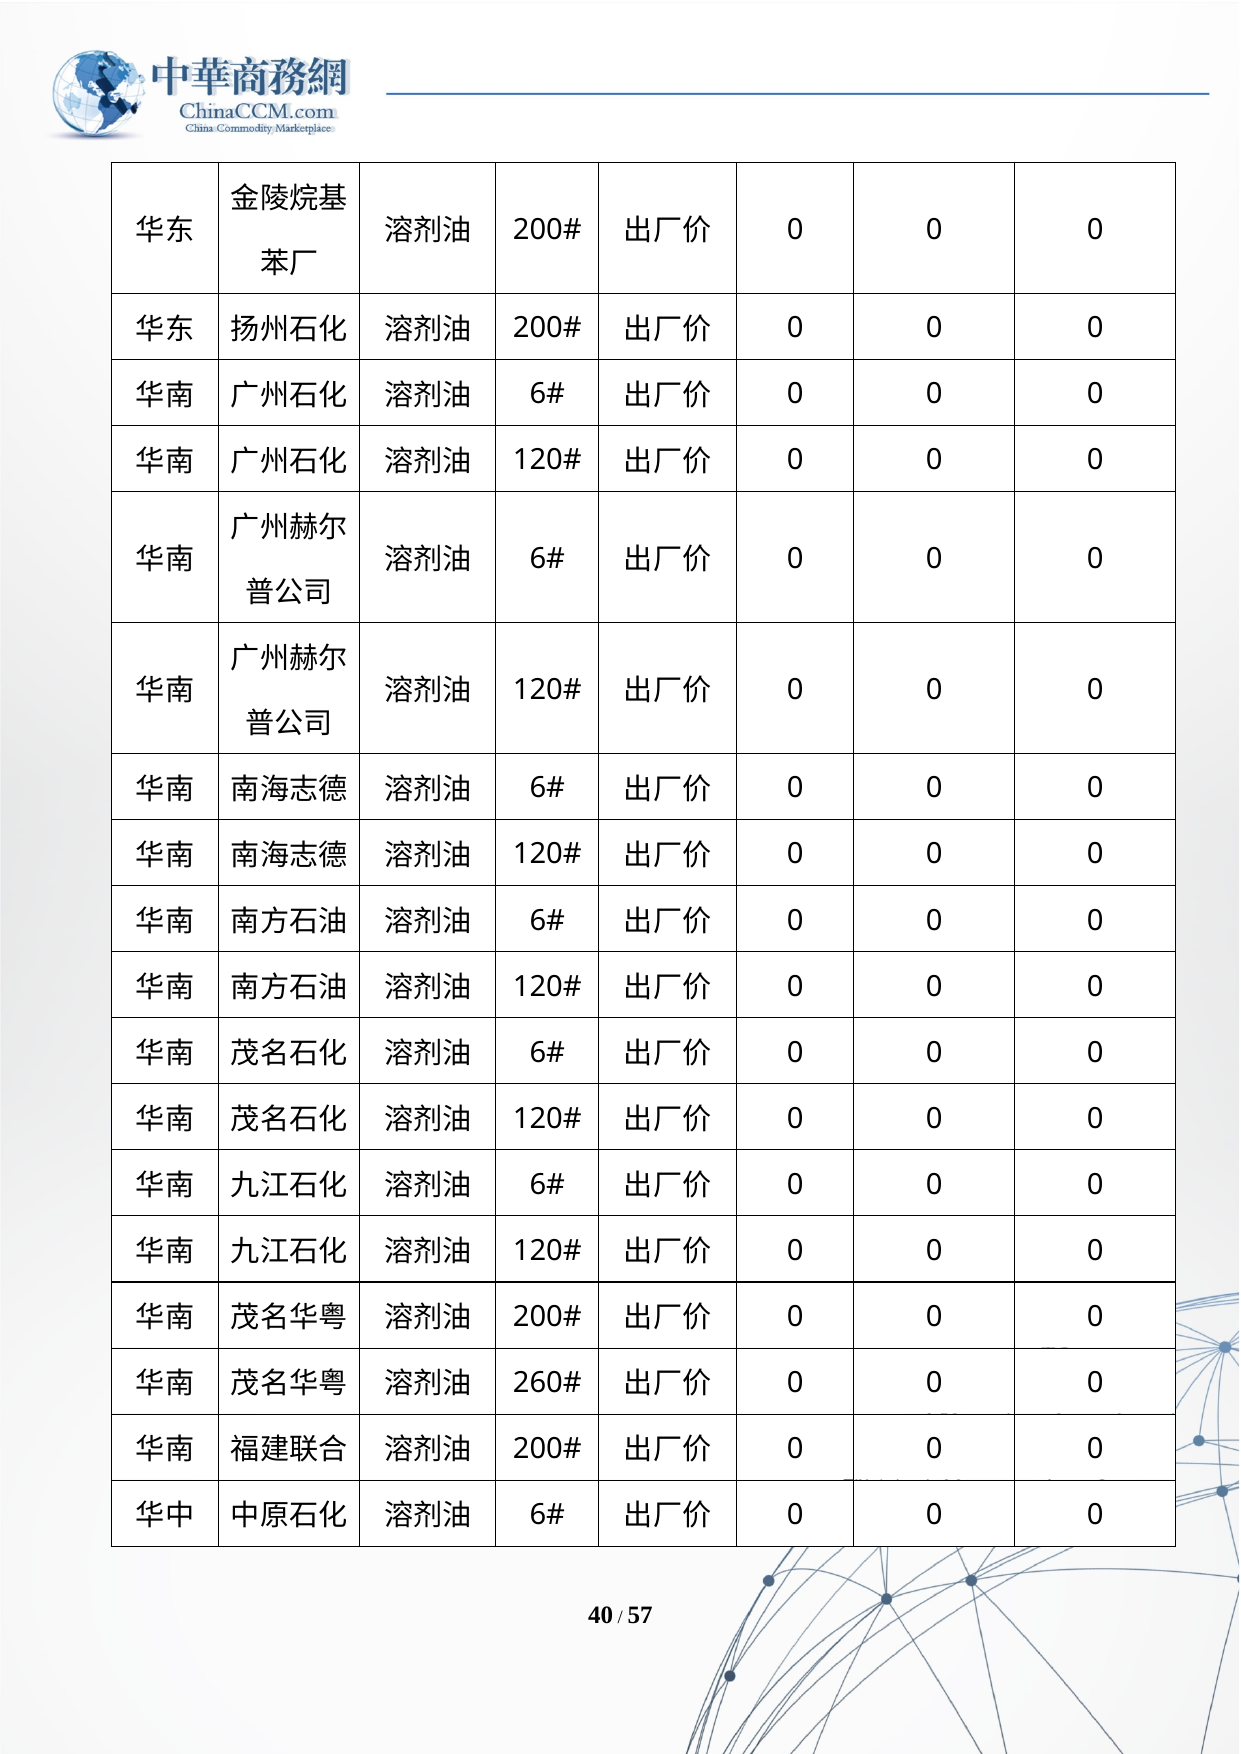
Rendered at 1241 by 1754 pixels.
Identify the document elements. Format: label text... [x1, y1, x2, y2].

table_cell 0 [1015, 294, 1175, 359]
table_cell 华南 [112, 952, 218, 1017]
table_cell 华南 [112, 754, 218, 819]
table_cell 出厂价 [599, 886, 736, 951]
table_cell 出厂价 [599, 1283, 736, 1347]
table_cell 溶剂油 [360, 886, 495, 951]
table_cell 0 [854, 1349, 1014, 1413]
table_cell 出厂价 [599, 1481, 736, 1546]
table_cell 出厂价 [599, 952, 736, 1017]
table_cell 九江石化 [219, 1150, 359, 1215]
table_cell 0 [854, 1283, 1014, 1347]
table_cell 出厂价 [599, 492, 736, 622]
table_cell 溶剂油 [360, 426, 495, 491]
table_cell 0 [737, 1349, 853, 1413]
table_cell 溶剂油 [360, 1283, 495, 1347]
table_cell 南海志德 [219, 754, 359, 819]
table_cell 广州赫尔普公司 [219, 492, 359, 622]
table_cell 260# [496, 1349, 598, 1413]
table_cell 0 [1015, 1349, 1175, 1413]
table_cell 出厂价 [599, 426, 736, 491]
table_cell 0 [854, 952, 1014, 1017]
table_cell 120# [496, 426, 598, 491]
table_cell 南方石油 [219, 952, 359, 1017]
table_cell 出厂价 [599, 820, 736, 885]
table_cell 溶剂油 [360, 1481, 495, 1546]
table_cell 0 [737, 623, 853, 753]
table_cell 出厂价 [599, 1150, 736, 1215]
table_cell 0 [1015, 360, 1175, 425]
table_cell 华南 [112, 1216, 218, 1281]
table_cell 0 [737, 1216, 853, 1281]
table_cell 0 [854, 1481, 1014, 1546]
table_cell 华南 [112, 1018, 218, 1083]
table_cell 0 [1015, 952, 1175, 1017]
table_cell 0 [737, 886, 853, 951]
table_cell 广州赫尔普公司 [219, 623, 359, 753]
table_cell 0 [854, 426, 1014, 491]
table_cell 0 [854, 1216, 1014, 1281]
table_cell 出厂价 [599, 1084, 736, 1149]
table_cell 出厂价 [599, 1018, 736, 1083]
table_cell 200# [496, 163, 598, 293]
table_cell 0 [737, 1018, 853, 1083]
table_cell 0 [1015, 492, 1175, 622]
table_cell 溶剂油 [360, 1415, 495, 1479]
table_cell 溶剂油 [360, 820, 495, 885]
table_cell 华南 [112, 1084, 218, 1149]
table_cell 金陵烷基苯厂 [219, 163, 359, 293]
table_cell 茂名华粤 [219, 1349, 359, 1413]
table_cell 溶剂油 [360, 163, 495, 293]
table_cell 华东 [112, 163, 218, 293]
table_cell 6# [496, 754, 598, 819]
table_cell 120# [496, 1084, 598, 1149]
table_cell 出厂价 [599, 360, 736, 425]
table_cell 茂名石化 [219, 1018, 359, 1083]
table_cell 0 [737, 426, 853, 491]
table_cell 九江石化 [219, 1216, 359, 1281]
table_cell 华中 [112, 1481, 218, 1546]
table_cell 0 [854, 163, 1014, 293]
table_cell 0 [854, 492, 1014, 622]
table_cell 茂名石化 [219, 1084, 359, 1149]
table_cell 茂名华粤 [219, 1283, 359, 1347]
table_cell 广州石化 [219, 426, 359, 491]
table_cell 0 [854, 820, 1014, 885]
table_cell 福建联合 [219, 1415, 359, 1479]
table_cell 6# [496, 886, 598, 951]
table_cell 0 [854, 754, 1014, 819]
table_cell 120# [496, 820, 598, 885]
table_cell 出厂价 [599, 1415, 736, 1479]
table_cell 中原石化 [219, 1481, 359, 1546]
table_cell 0 [1015, 623, 1175, 753]
table_cell 溶剂油 [360, 1084, 495, 1149]
table_cell 出厂价 [599, 1349, 736, 1413]
table_cell 120# [496, 1216, 598, 1281]
table_cell 华南 [112, 1349, 218, 1413]
table_cell 200# [496, 1415, 598, 1479]
table_cell 0 [1015, 886, 1175, 951]
table_cell 溶剂油 [360, 952, 495, 1017]
table_cell 0 [737, 1283, 853, 1347]
table_cell 0 [854, 1415, 1014, 1479]
table_cell 0 [737, 294, 853, 359]
table_cell 0 [737, 163, 853, 293]
table_cell 0 [737, 952, 853, 1017]
table_cell 0 [737, 360, 853, 425]
table_cell 6# [496, 1018, 598, 1083]
table_cell 0 [854, 1084, 1014, 1149]
table_cell 华南 [112, 492, 218, 622]
table_cell 溶剂油 [360, 360, 495, 425]
table_cell 出厂价 [599, 754, 736, 819]
table_cell 溶剂油 [360, 1349, 495, 1413]
table_cell 0 [1015, 1018, 1175, 1083]
table_cell 120# [496, 623, 598, 753]
table_cell 0 [737, 1084, 853, 1149]
table_cell 出厂价 [599, 623, 736, 753]
table_cell 南海志德 [219, 820, 359, 885]
table_cell 0 [737, 820, 853, 885]
table_cell 0 [737, 1481, 853, 1546]
table_cell 0 [854, 1018, 1014, 1083]
table_cell 溶剂油 [360, 492, 495, 622]
table_cell 华南 [112, 360, 218, 425]
table_cell 0 [854, 360, 1014, 425]
table_cell 200# [496, 1283, 598, 1347]
table_cell 华南 [112, 1150, 218, 1215]
table_cell 0 [1015, 163, 1175, 293]
table_cell 0 [854, 294, 1014, 359]
table_cell 6# [496, 1150, 598, 1215]
table_cell 广州石化 [219, 360, 359, 425]
table_cell 华南 [112, 623, 218, 753]
table_cell 溶剂油 [360, 1216, 495, 1281]
table_cell 0 [1015, 1150, 1175, 1215]
table_cell 溶剂油 [360, 294, 495, 359]
table_cell 溶剂油 [360, 1150, 495, 1215]
table_cell 华南 [112, 1415, 218, 1479]
table_cell 0 [854, 886, 1014, 951]
table_cell 0 [854, 623, 1014, 753]
picture [0, 2, 1240, 1754]
table_cell 出厂价 [599, 163, 736, 293]
table_cell 120# [496, 952, 598, 1017]
table_cell 0 [737, 1150, 853, 1215]
table_cell 6# [496, 492, 598, 622]
table_cell 华南 [112, 886, 218, 951]
table_cell 出厂价 [599, 294, 736, 359]
table_cell 0 [854, 1150, 1014, 1215]
table_cell 0 [1015, 1084, 1175, 1149]
table_cell 扬州石化 [219, 294, 359, 359]
table_cell 6# [496, 1481, 598, 1546]
table_cell 0 [737, 492, 853, 622]
table_cell 0 [1015, 820, 1175, 885]
table_cell 出厂价 [599, 1216, 736, 1281]
table_cell 南方石油 [219, 886, 359, 951]
table_cell 华南 [112, 1283, 218, 1347]
table_cell 溶剂油 [360, 754, 495, 819]
table_cell 溶剂油 [360, 1018, 495, 1083]
table_cell 0 [1015, 1283, 1175, 1347]
table_cell 0 [1015, 1216, 1175, 1281]
table_cell 0 [1015, 1481, 1175, 1546]
table_cell 华东 [112, 294, 218, 359]
table_cell 溶剂油 [360, 623, 495, 753]
table_cell 200# [496, 294, 598, 359]
table_cell 0 [1015, 426, 1175, 491]
table_cell 0 [1015, 1415, 1175, 1479]
table_cell 6# [496, 360, 598, 425]
table_cell 华南 [112, 820, 218, 885]
table_cell 华南 [112, 426, 218, 491]
table_cell 0 [737, 1415, 853, 1479]
table_cell 0 [1015, 754, 1175, 819]
table_cell 0 [737, 754, 853, 819]
